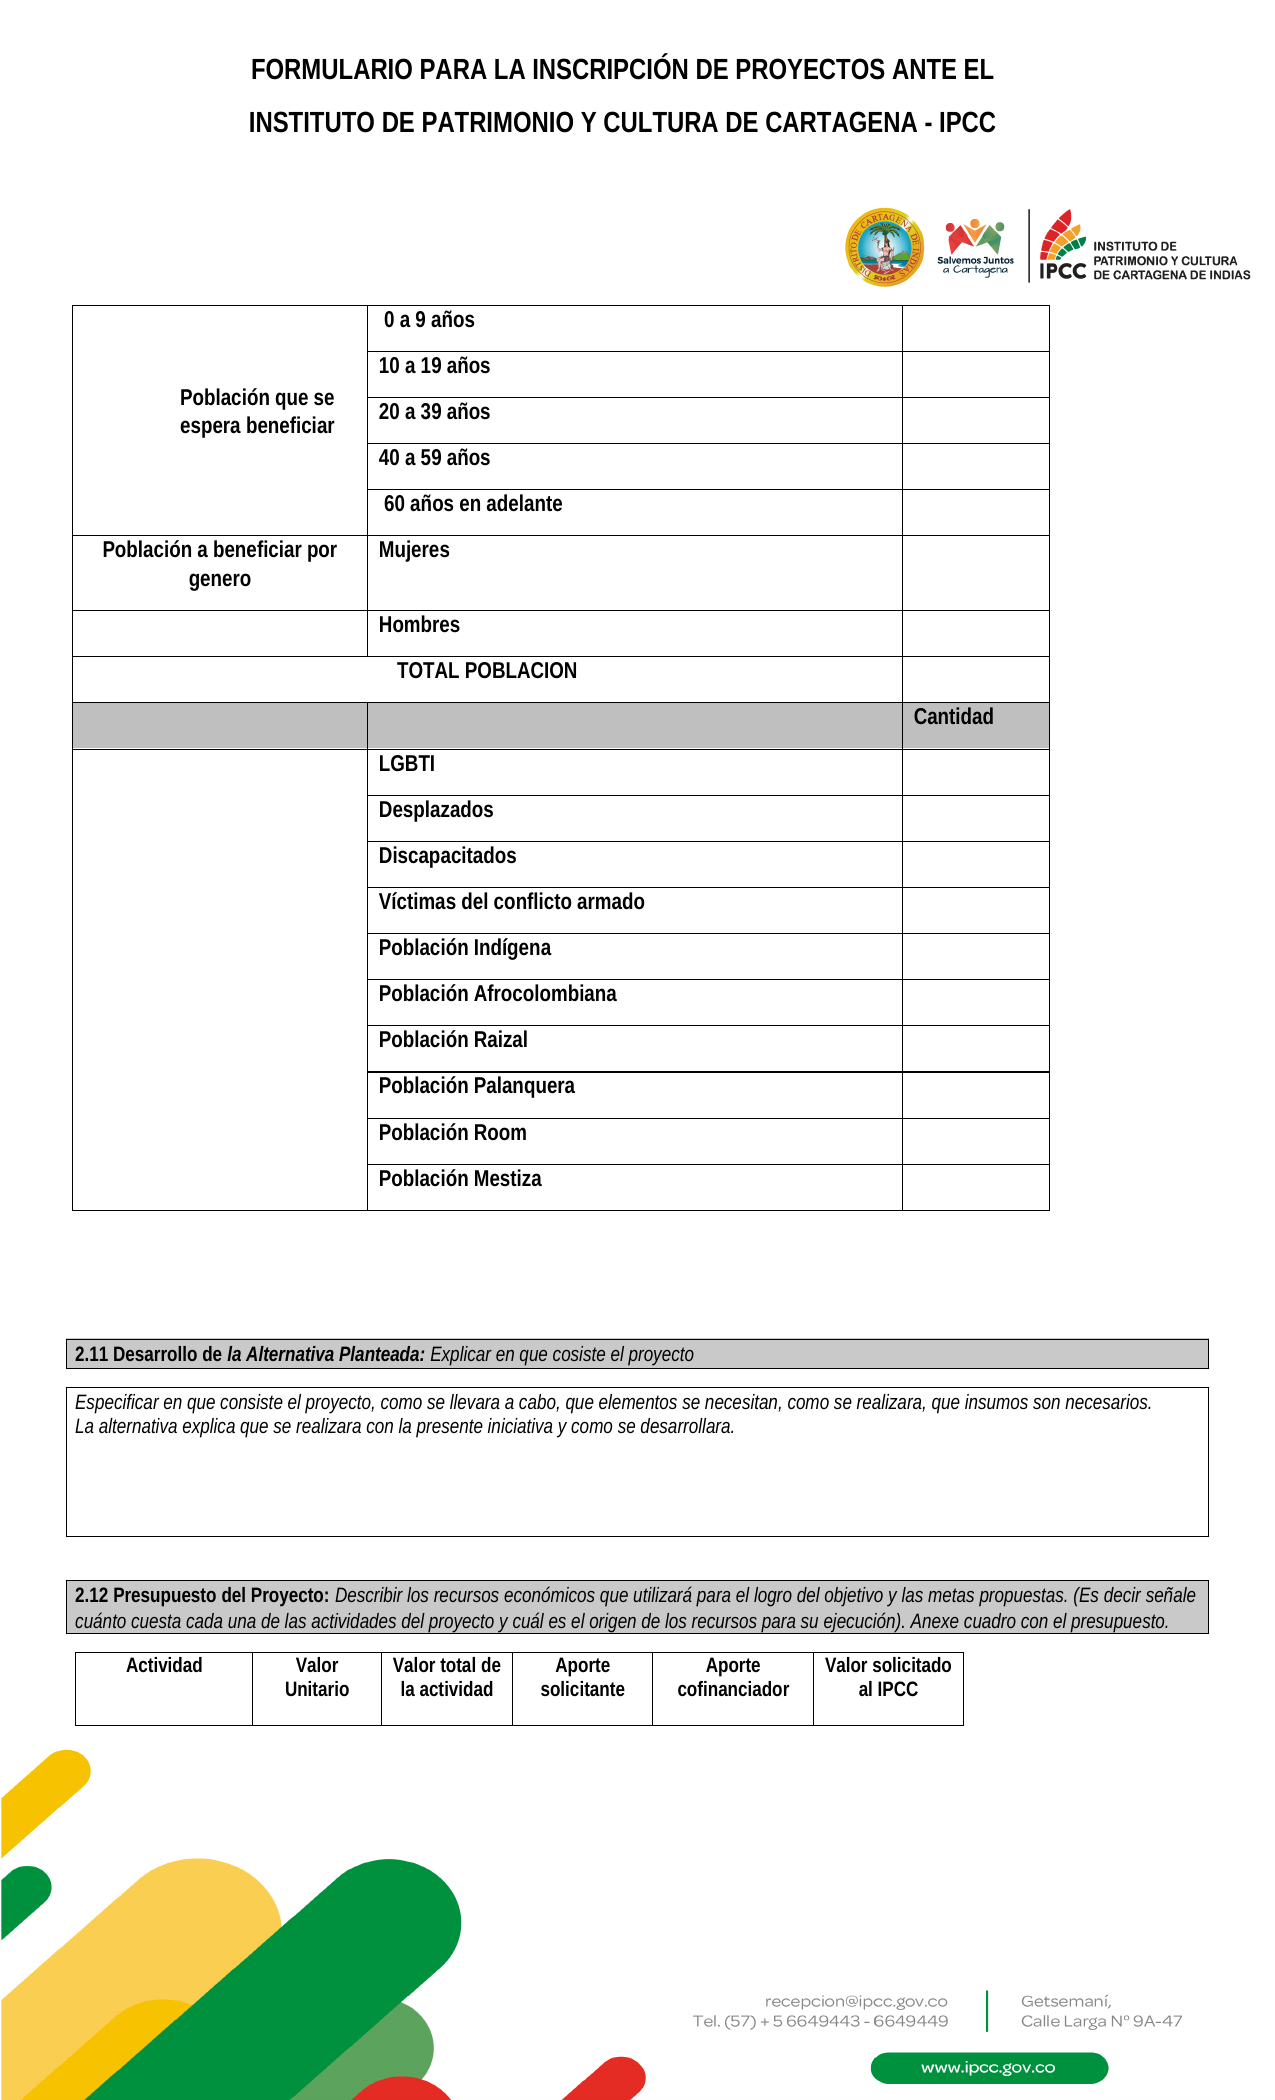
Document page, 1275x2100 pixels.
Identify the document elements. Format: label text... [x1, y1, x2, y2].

table_cell 10 a 19 años [368, 352, 902, 397]
table_cell [903, 444, 1049, 489]
table_cell Población Afrocolombiana [368, 980, 902, 1025]
table_cell [903, 1073, 1049, 1118]
table_header Valor Unitario [253, 1653, 381, 1725]
table_cell Población Raizal [368, 1026, 902, 1071]
table_header Valor solicitado al IPCC [814, 1653, 963, 1725]
table_cell [903, 750, 1049, 794]
table_cell [903, 306, 1049, 351]
table_cell Cantidad [903, 703, 1049, 748]
table_cell Víctimas del conflicto armado [368, 888, 902, 933]
text La alternativa explica que se realizara con la presente iniciativa y como se desarrollara. [75, 1414, 1200, 1438]
table_cell [903, 888, 1049, 933]
text Especificar en que consiste el proyecto, como se llevara a cabo, que elementos se necesitan, como se realizara, que insumos son necesarios. [67, 1388, 1208, 1414]
table_cell Población a beneficiar por genero [73, 536, 367, 610]
table_cell [903, 657, 1049, 702]
table_cell [73, 750, 367, 1210]
table_cell Desplazados [368, 796, 902, 841]
table_cell 40 a 59 años [368, 444, 902, 489]
table_cell [73, 611, 367, 656]
table_cell Población Room [368, 1119, 902, 1164]
table_cell Población Indígena [368, 934, 902, 979]
picture [1, 1732, 1275, 2100]
table_cell [903, 842, 1049, 887]
table_header Valor total de la actividad [382, 1653, 512, 1725]
table_cell Discapacitados [368, 842, 902, 887]
picture [75, 158, 1275, 305]
table_cell Población Palanquera [368, 1073, 902, 1118]
table_cell [903, 796, 1049, 841]
table_cell [73, 703, 367, 748]
table_cell [903, 1119, 1049, 1164]
table_cell Población Mestiza [368, 1165, 902, 1210]
table_cell [903, 398, 1049, 443]
table_cell [903, 490, 1049, 535]
table_cell [903, 611, 1049, 656]
table_cell [903, 536, 1049, 610]
table_cell 60 años en adelante [368, 490, 902, 535]
table_cell [903, 1165, 1049, 1210]
table_cell [903, 980, 1049, 1025]
table_cell LGBTI [368, 750, 902, 794]
table_cell [903, 1026, 1049, 1071]
table_header Aporte solicitante [513, 1653, 652, 1725]
table_cell Mujeres [368, 536, 902, 610]
table_cell [368, 703, 902, 748]
table_header Actividad [76, 1653, 252, 1725]
table_cell 0 a 9 años [368, 306, 902, 351]
text 2.12 Presupuesto del Proyecto: Describir los recursos económicos que utilizará para el logro del objetivo y las metas propuestas. (Es decir señale cuánto cuesta cada una de las actividades del proyecto y cuál es el origen de los recursos para su ejecución). Anexe cuadro con el presupuesto. [67, 1581, 1208, 1633]
table_cell TOTAL POBLACION [73, 657, 902, 702]
table_cell Hombres [368, 611, 902, 656]
table_cell [903, 934, 1049, 979]
table_header Aporte cofinanciador [653, 1653, 813, 1725]
table_cell 20 a 39 años [368, 398, 902, 443]
table_cell [903, 352, 1049, 397]
table_cell Población que se espera beneficiar [73, 306, 367, 535]
text 2.11 Desarrollo de la Alternativa Planteada: Explicar en que cosiste el proyecto [67, 1340, 1208, 1368]
